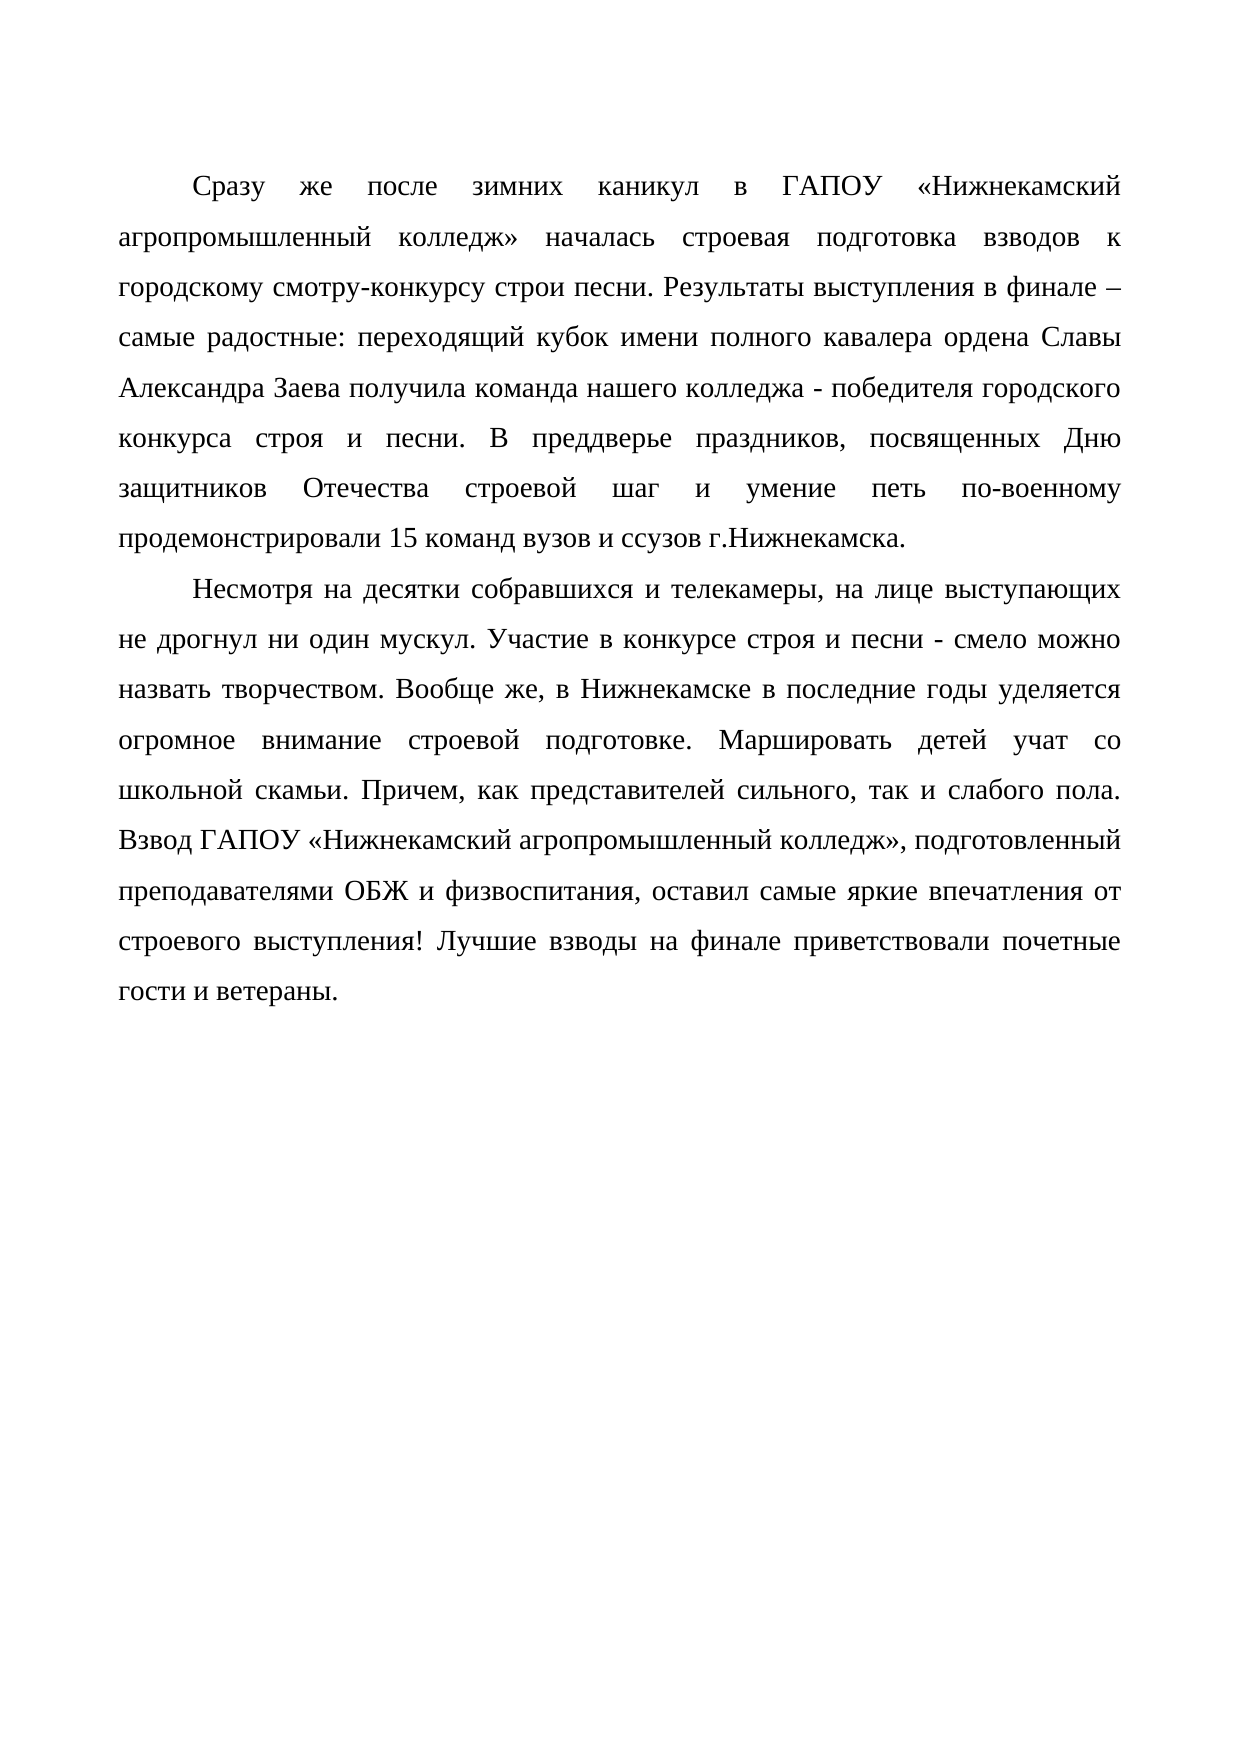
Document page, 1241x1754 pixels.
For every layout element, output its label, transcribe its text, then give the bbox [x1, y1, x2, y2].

text Сразу же после зимних каникул в ГАПОУ «Нижнекамский агропромышленный колледж» началась строевая подготовка взводов к городскому смотру-конкурсу строи песни. Результаты выступления в финале – самые радостные: переходящий кубок имени полного кавалера ордена Славы Александра Заева получила команда нашего колледжа - победителя городского конкурса строя и песни. В преддверье праздников, посвященных Дню защитников Отечества строевой шаг и умение петь по-военному продемонстрировали 15 команд вузов и ссузов г.Нижнекамска. [118, 168, 1122, 554]
text Несмотря на десятки собравшихся и телекамеры, на лице выступающих не дрогнул ни один мускул. Участие в конкурсе строя и песни - смело можно назвать творчеством. Вообще же, в Нижнекамске в последние годы уделяется огромное внимание строевой подготовке. Маршировать детей учат со школьной скамьи. Причем, как представителей сильного, так и слабого пола. Взвод ГАПОУ «Нижнекамский агропромышленный колледж», подготовленный преподавателями ОБЖ и физвоспитания, оставил самые яркие впечатления от строевого выступления! Лучшие взводы на финале приветствовали почетные гости и ветераны. [118, 571, 1122, 1007]
